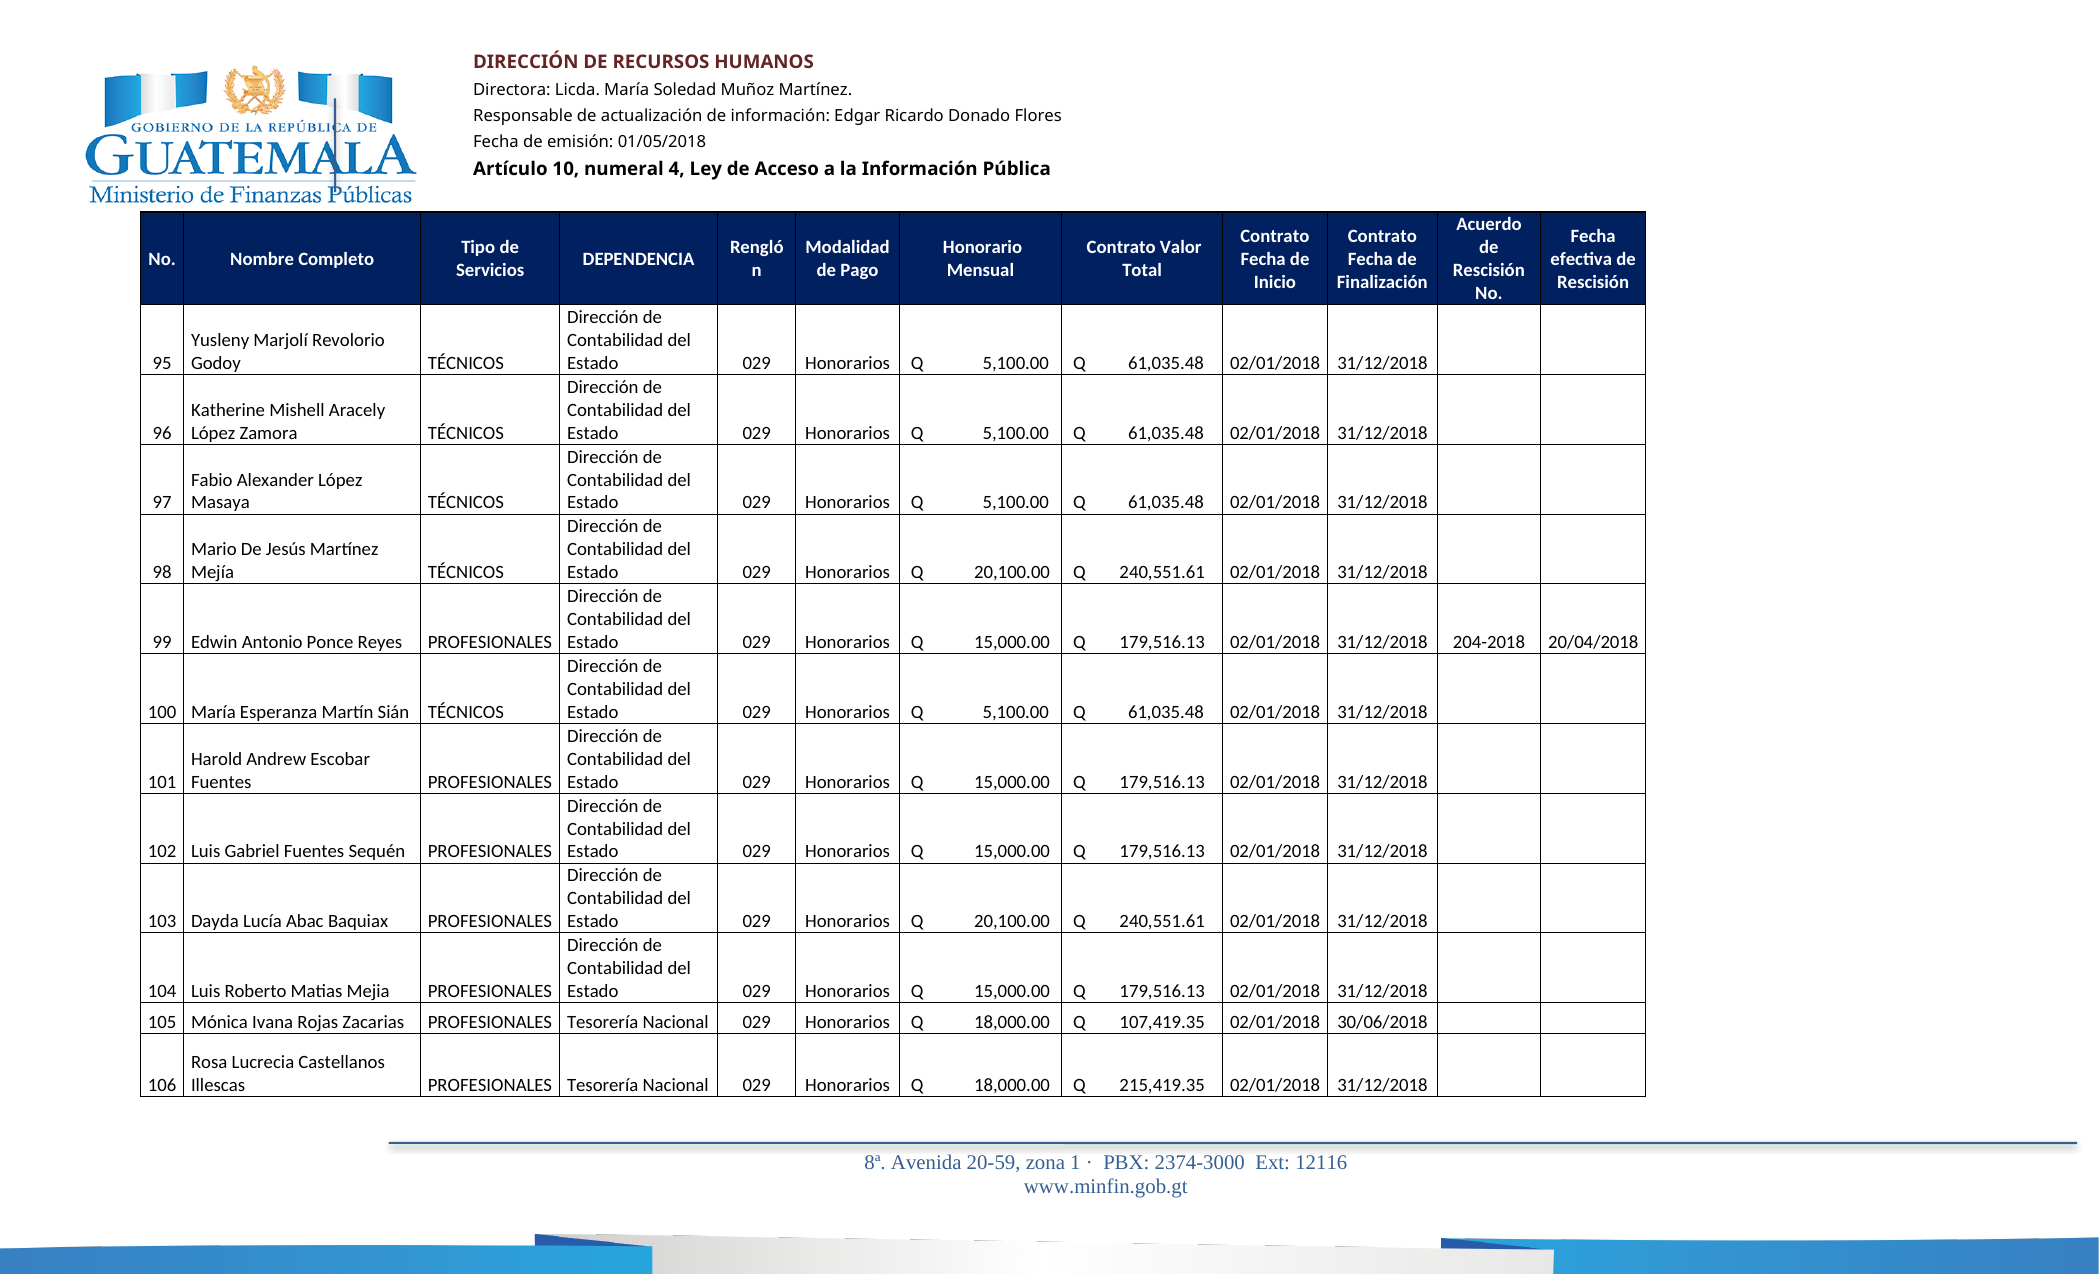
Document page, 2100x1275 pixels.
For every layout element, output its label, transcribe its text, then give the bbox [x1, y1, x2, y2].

table_cell Dirección de Contabilidad del Estado [560, 515, 717, 583]
table_header DEPENDENCIA [560, 213, 717, 304]
table_cell Q 15,000.00 [900, 933, 1061, 1002]
table_cell PROFESIONALES [421, 933, 559, 1002]
table_cell Honorarios [796, 1003, 899, 1033]
table_cell 31/12/2018 [1328, 933, 1437, 1002]
table_cell [1438, 724, 1540, 793]
picture [0, 1227, 2099, 1274]
table_cell 02/01/2018 [1223, 305, 1327, 374]
table_cell 31/12/2018 [1328, 584, 1437, 653]
table_cell [1541, 305, 1645, 374]
table_cell PROFESIONALES [421, 864, 559, 932]
table_cell Dirección de Contabilidad del Estado [560, 794, 717, 862]
table_header Fecha efectiva de Rescisión [1541, 213, 1645, 304]
table_cell Luis Roberto Matias Mejia [184, 933, 420, 1002]
table_cell 02/01/2018 [1223, 933, 1327, 1002]
table_cell Q 15,000.00 [900, 794, 1061, 862]
table_cell 105 [141, 1003, 183, 1033]
table_cell 02/01/2018 [1223, 1034, 1327, 1096]
table_cell Dirección de Contabilidad del Estado [560, 445, 717, 513]
table_header Honorario Mensual [900, 213, 1061, 304]
table_cell [1438, 654, 1540, 723]
table_header Renglón [718, 213, 795, 304]
table_cell 029 [718, 794, 795, 862]
table_cell Honorarios [796, 654, 899, 723]
table_cell 02/01/2018 [1223, 584, 1327, 653]
table_cell 31/12/2018 [1328, 515, 1437, 583]
table_cell 31/12/2018 [1328, 864, 1437, 932]
table_cell 029 [718, 933, 795, 1002]
table_cell Q 20,100.00 [900, 864, 1061, 932]
table_cell Tesorería Nacional [560, 1034, 717, 1096]
table_cell 31/12/2018 [1328, 724, 1437, 793]
table_cell Q 61,035.48 [1062, 445, 1222, 513]
table_cell [1438, 864, 1540, 932]
table_cell Dirección de Contabilidad del Estado [560, 584, 717, 653]
table_cell Q 5,100.00 [900, 654, 1061, 723]
table_cell Q 15,000.00 [900, 584, 1061, 653]
table_cell [1438, 445, 1540, 513]
table_cell Q 61,035.48 [1062, 375, 1222, 444]
table_cell 029 [718, 654, 795, 723]
table_header Tipo de Servicios [421, 213, 559, 304]
table_cell [1541, 1003, 1645, 1033]
table_cell Mario De Jesús Martínez Mejía [184, 515, 420, 583]
table_cell Dayda Lucía Abac Baquiax [184, 864, 420, 932]
table_cell 96 [141, 375, 183, 444]
table_cell Harold Andrew Escobar Fuentes [184, 724, 420, 793]
table_cell 98 [141, 515, 183, 583]
table_cell Dirección de Contabilidad del Estado [560, 305, 717, 374]
table_cell 029 [718, 445, 795, 513]
table_cell Q 107,419.35 [1062, 1003, 1222, 1033]
table_cell 31/12/2018 [1328, 305, 1437, 374]
table_cell 31/12/2018 [1328, 1034, 1437, 1096]
table_cell 02/01/2018 [1223, 1003, 1327, 1033]
table_cell 20/04/2018 [1541, 584, 1645, 653]
table_cell PROFESIONALES [421, 584, 559, 653]
picture [80, 50, 433, 224]
table_cell Q 18,000.00 [900, 1034, 1061, 1096]
table_cell Q 15,000.00 [900, 724, 1061, 793]
table_cell Honorarios [796, 1034, 899, 1096]
table_cell Honorarios [796, 584, 899, 653]
table_cell [1541, 794, 1645, 862]
table_cell 02/01/2018 [1223, 445, 1327, 513]
table_cell Q 5,100.00 [900, 305, 1061, 374]
table_cell Honorarios [796, 724, 899, 793]
table_cell Q 61,035.48 [1062, 305, 1222, 374]
table_cell Q 61,035.48 [1062, 654, 1222, 723]
table_cell 95 [141, 305, 183, 374]
table_cell Dirección de Contabilidad del Estado [560, 933, 717, 1002]
table_cell Q 215,419.35 [1062, 1034, 1222, 1096]
table_cell PROFESIONALES [421, 1034, 559, 1096]
table_cell 31/12/2018 [1328, 794, 1437, 862]
table_cell 029 [718, 584, 795, 653]
table_cell Edwin Antonio Ponce Reyes [184, 584, 420, 653]
table_cell 029 [718, 724, 795, 793]
table_header Contrato Fecha de Finalización [1328, 213, 1437, 304]
table_cell [1438, 305, 1540, 374]
table_cell Tesorería Nacional [560, 1003, 717, 1033]
table_cell 029 [718, 305, 795, 374]
table_cell 02/01/2018 [1223, 724, 1327, 793]
table_cell Q 5,100.00 [900, 445, 1061, 513]
table_cell 02/01/2018 [1223, 515, 1327, 583]
table_cell 100 [141, 654, 183, 723]
table_cell [1541, 654, 1645, 723]
table_cell Honorarios [796, 445, 899, 513]
table_cell [1438, 794, 1540, 862]
table_cell [1438, 933, 1540, 1002]
table_header Modalidad de Pago [796, 213, 899, 304]
table_cell Q 5,100.00 [900, 375, 1061, 444]
table_cell Honorarios [796, 515, 899, 583]
table_cell María Esperanza Martín Sián [184, 654, 420, 723]
table_cell Honorarios [796, 305, 899, 374]
table_cell 02/01/2018 [1223, 375, 1327, 444]
table_cell PROFESIONALES [421, 794, 559, 862]
table_cell 31/12/2018 [1328, 375, 1437, 444]
table_cell Dirección de Contabilidad del Estado [560, 724, 717, 793]
table_cell PROFESIONALES [421, 1003, 559, 1033]
table_cell Q 179,516.13 [1062, 584, 1222, 653]
table_cell Honorarios [796, 933, 899, 1002]
table_cell Fabio Alexander López Masaya [184, 445, 420, 513]
table_cell Rosa Lucrecia Castellanos Illescas [184, 1034, 420, 1096]
table_cell Mónica Ivana Rojas Zacarias [184, 1003, 420, 1033]
table_cell 30/06/2018 [1328, 1003, 1437, 1033]
table_header No. [141, 213, 183, 304]
table_cell [1541, 724, 1645, 793]
table_cell Q 20,100.00 [900, 515, 1061, 583]
table_cell 31/12/2018 [1328, 654, 1437, 723]
table_cell Dirección de Contabilidad del Estado [560, 864, 717, 932]
table_cell TÉCNICOS [421, 515, 559, 583]
table_header Nombre Completo [184, 213, 420, 304]
table_cell Dirección de Contabilidad del Estado [560, 654, 717, 723]
table_cell Q 240,551.61 [1062, 864, 1222, 932]
table_cell [1438, 1003, 1540, 1033]
table_cell Yusleny Marjolí Revolorio Godoy [184, 305, 420, 374]
table_cell Honorarios [796, 375, 899, 444]
table_cell TÉCNICOS [421, 375, 559, 444]
table_cell TÉCNICOS [421, 445, 559, 513]
table_cell Katherine Mishell Aracely López Zamora [184, 375, 420, 444]
table_cell 103 [141, 864, 183, 932]
table_cell 104 [141, 933, 183, 1002]
table_cell 99 [141, 584, 183, 653]
table_cell Q 179,516.13 [1062, 724, 1222, 793]
table_cell Q 240,551.61 [1062, 515, 1222, 583]
table_cell 029 [718, 1034, 795, 1096]
table_cell PROFESIONALES [421, 724, 559, 793]
table_cell 101 [141, 724, 183, 793]
table_cell [1438, 515, 1540, 583]
table_header Acuerdo de Rescisión No. [1438, 213, 1540, 304]
table_cell [1541, 864, 1645, 932]
table_cell 02/01/2018 [1223, 654, 1327, 723]
table_cell Dirección de Contabilidad del Estado [560, 375, 717, 444]
table_cell [1438, 1034, 1540, 1096]
table_cell [1541, 933, 1645, 1002]
table_cell 02/01/2018 [1223, 794, 1327, 862]
table_cell 31/12/2018 [1328, 445, 1437, 513]
table_cell 204-2018 [1438, 584, 1540, 653]
table_cell Luis Gabriel Fuentes Sequén [184, 794, 420, 862]
table_cell 029 [718, 375, 795, 444]
table_cell Q 179,516.13 [1062, 794, 1222, 862]
table_cell 029 [718, 515, 795, 583]
table_cell TÉCNICOS [421, 305, 559, 374]
table_cell [1541, 445, 1645, 513]
table_cell 97 [141, 445, 183, 513]
table_cell [1541, 515, 1645, 583]
table_cell TÉCNICOS [421, 654, 559, 723]
table_cell Q 18,000.00 [900, 1003, 1061, 1033]
table_cell [1438, 375, 1540, 444]
table_header Contrato Valor Total [1062, 213, 1222, 304]
table_cell 102 [141, 794, 183, 862]
table_cell Honorarios [796, 794, 899, 862]
table_cell 029 [718, 1003, 795, 1033]
table_cell [1541, 1034, 1645, 1096]
table_cell 02/01/2018 [1223, 864, 1327, 932]
table_cell 029 [718, 864, 795, 932]
table_cell Q 179,516.13 [1062, 933, 1222, 1002]
table_cell [1541, 375, 1645, 444]
table_header Contrato Fecha de Inicio [1223, 213, 1327, 304]
table_cell 106 [141, 1034, 183, 1096]
table_cell Honorarios [796, 864, 899, 932]
